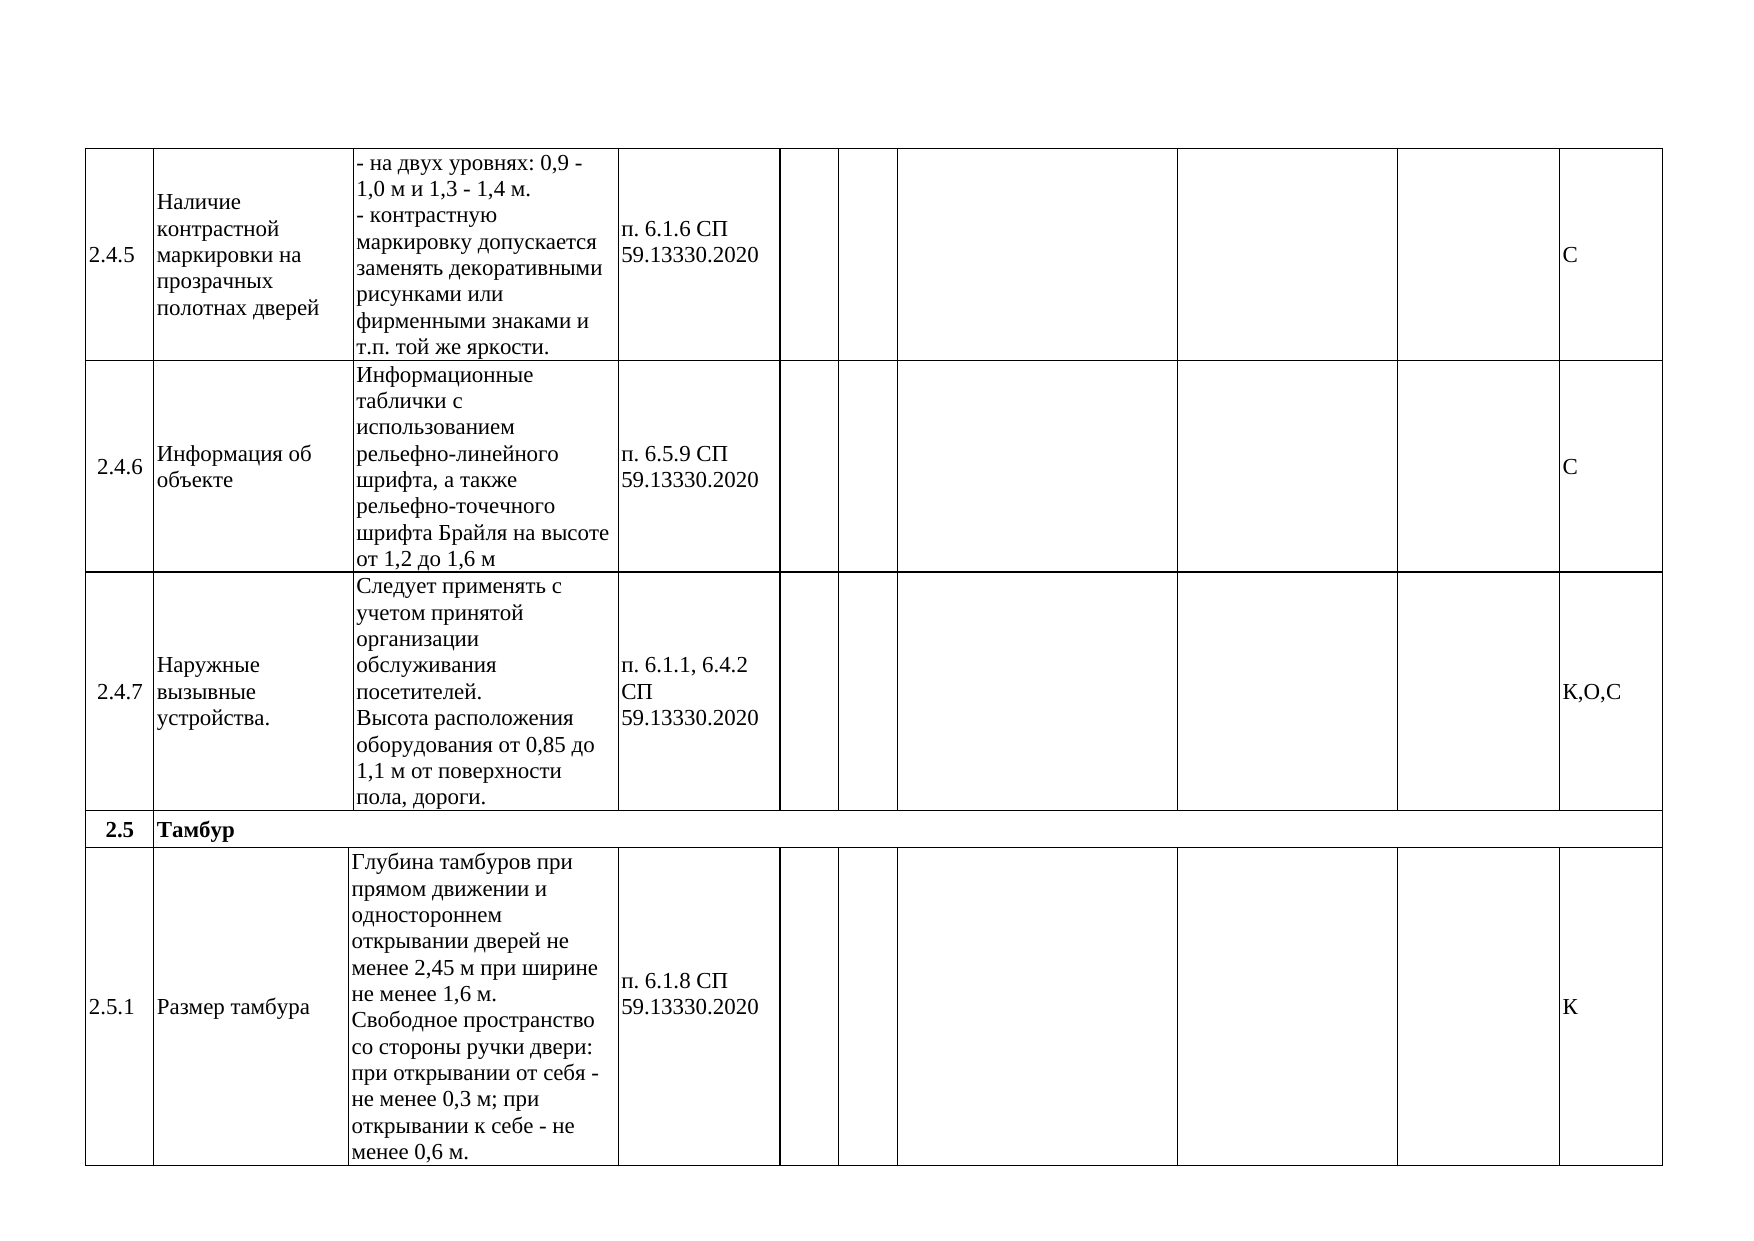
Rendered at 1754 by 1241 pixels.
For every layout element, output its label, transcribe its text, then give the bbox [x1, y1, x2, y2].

table_cell 2.4.7 [86, 573, 153, 810]
table_cell [898, 361, 1177, 571]
table_cell [839, 149, 897, 359]
table_cell [1398, 848, 1559, 1164]
table_cell [898, 149, 1177, 359]
table_cell п. 6.5.9 СП 59.13330.2020 [619, 361, 779, 571]
table_cell [839, 848, 897, 1164]
table_cell [1398, 149, 1559, 359]
table_cell 2.5.1 [86, 848, 153, 1164]
table_cell [839, 361, 897, 571]
table_cell [839, 573, 897, 810]
table_cell [781, 848, 838, 1164]
table_cell С [1560, 149, 1662, 359]
table_cell Информационные таблички с использованием рельефно-линейного шрифта, а также рельефно-точечного шрифта Брайля на высоте от 1,2 до 1,6 м [354, 361, 618, 571]
table_cell [781, 361, 838, 571]
table_cell Глубина тамбуров при прямом движении и одностороннем открывании дверей не менее 2,45 м при ширине не менее 1,6 м. Свободное пространство со стороны ручки двери: при открывании от себя - не менее 0,3 м; при открывании к себе - не менее 0,6 м. [349, 848, 618, 1164]
table_cell п. 6.1.6 СП 59.13330.2020 [619, 149, 779, 359]
table_cell [898, 573, 1177, 810]
table_cell 2.4.5 [86, 149, 153, 359]
table_cell К [1560, 848, 1662, 1164]
table_cell [781, 149, 838, 359]
table_cell [1398, 573, 1559, 810]
table_cell Наружные вызывные устройства. [154, 573, 353, 810]
table_cell п. 6.1.8 СП 59.13330.2020 [619, 848, 779, 1164]
table_cell - на двух уровнях: 0,9 - 1,0 м и 1,3 - 1,4 м. - контрастную маркировку допускается заменять декоративными рисунками или фирменными знаками и т.п. той же яркости. [354, 149, 618, 359]
table_cell п. 6.1.1, 6.4.2 СП 59.13330.2020 [619, 573, 779, 810]
table_cell Тамбур [154, 811, 1662, 847]
table_cell [898, 848, 1177, 1164]
table_cell [1178, 573, 1397, 810]
table_cell Наличие контрастной маркировки на прозрачных полотнах дверей [154, 149, 353, 359]
table_cell [1178, 149, 1397, 359]
table_cell [1398, 361, 1559, 571]
table_cell 2.4.6 [86, 361, 153, 571]
table_cell К,О,С [1560, 573, 1662, 810]
table_cell С [1560, 361, 1662, 571]
table_cell [1178, 361, 1397, 571]
table_cell Информация об объекте [154, 361, 353, 571]
table_cell Следует применять с учетом принятой организации обслуживания посетителей. Высота расположения оборудования от 0,85 до 1,1 м от поверхности пола, дороги. [354, 573, 618, 810]
table_cell 2.5 [86, 811, 153, 847]
table_cell [781, 573, 838, 810]
table_cell Размер тамбура [154, 848, 348, 1164]
table_cell [1178, 848, 1397, 1164]
